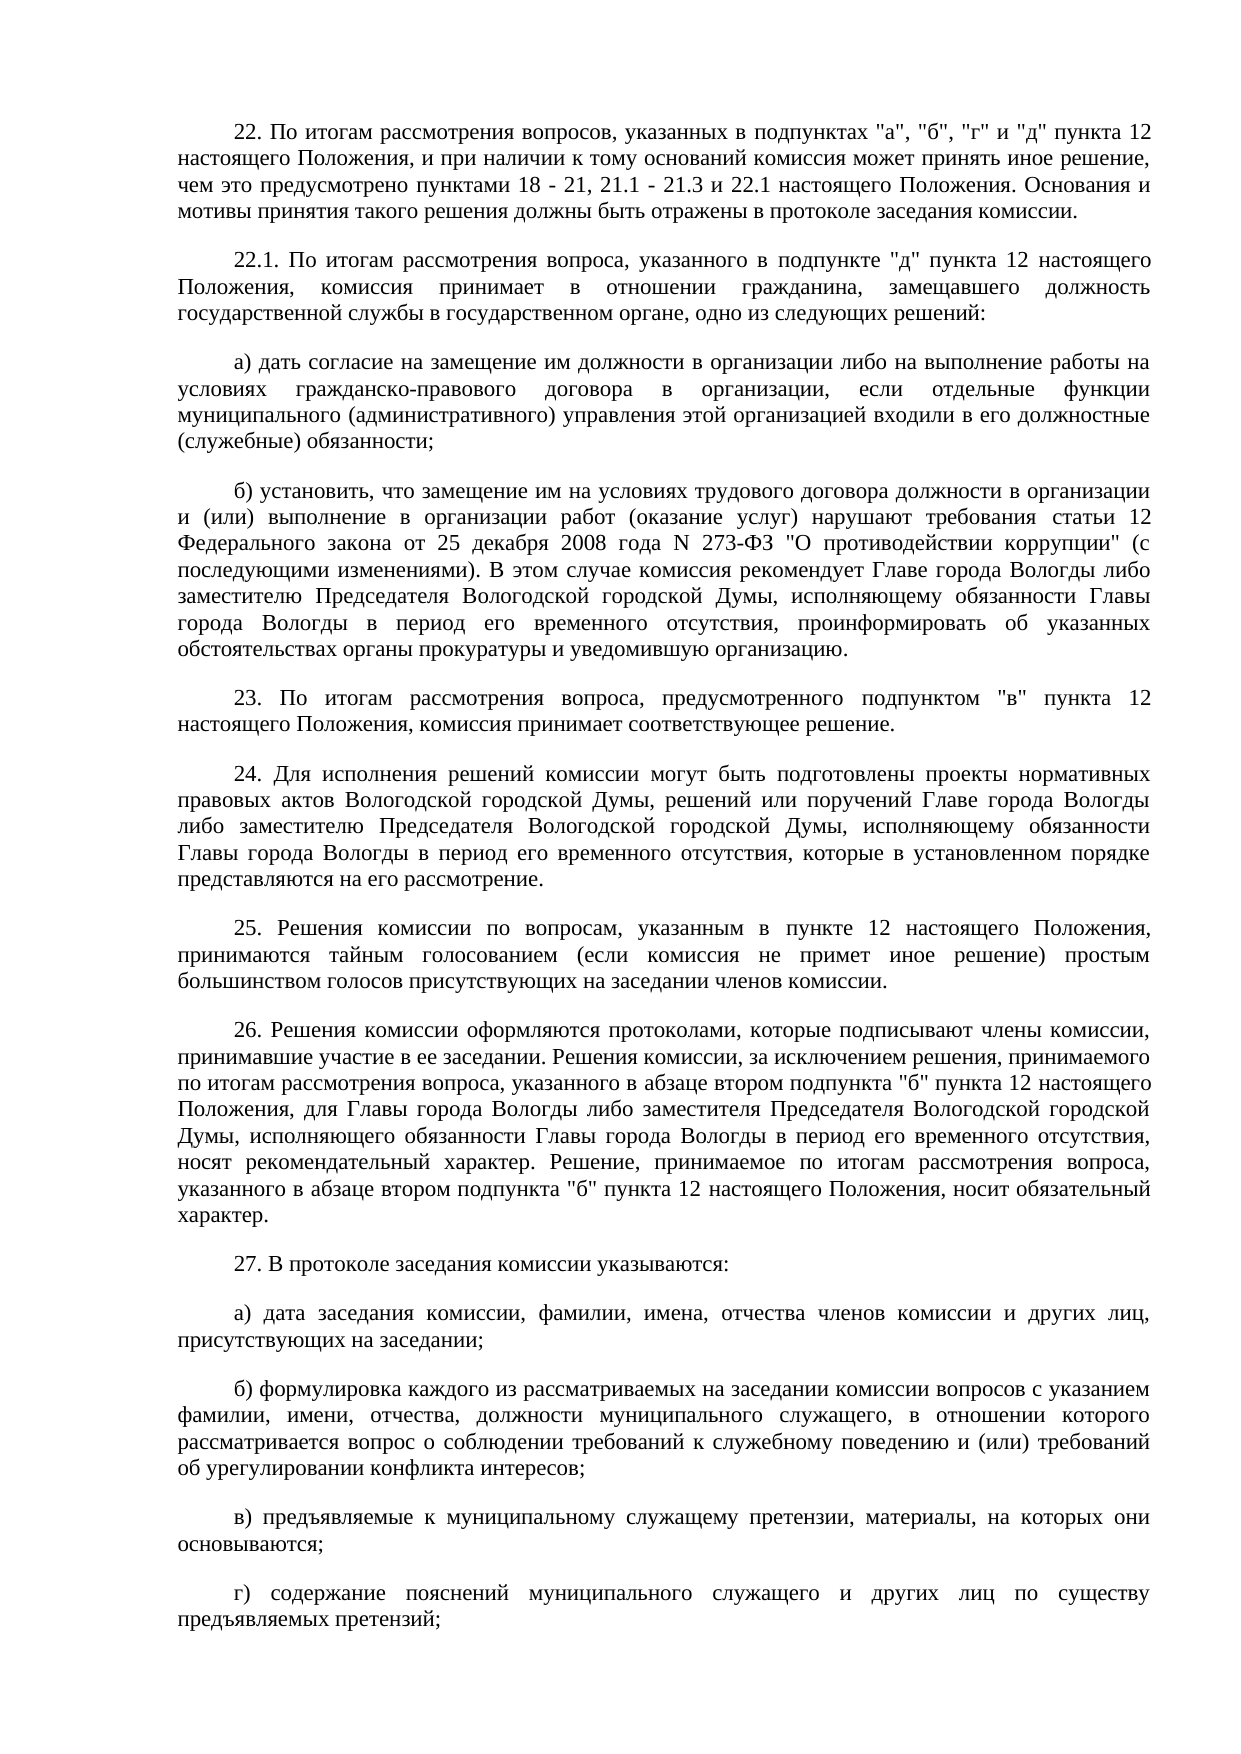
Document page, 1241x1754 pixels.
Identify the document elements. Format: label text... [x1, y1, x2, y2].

text г) содержание пояснений муниципального служащего и других лиц по существу предъявляемых претензий; [177, 1579, 1152, 1632]
text 27. В протоколе заседания комиссии указываются: [177, 1250, 1152, 1277]
text а) дать согласие на замещение им должности в организации либо на выполнение работы на условиях гражданско-правового договора в организации, если отдельные функции муниципального (административного) управления этой организацией входили в его должностные (служебные) обязанности; [177, 348, 1152, 454]
text 22.1. По итогам рассмотрения вопроса, указанного в подпункте "д" пункта 12 настоящего Положения, комиссия принимает в отношении гражданина, замещавшего должность государственной службы в государственном органе, одно из следующих решений: [177, 246, 1152, 326]
text 23. По итогам рассмотрения вопроса, предусмотренного подпунктом "в" пункта 12 настоящего Положения, комиссия принимает соответствующее решение. [177, 684, 1152, 737]
text 24. Для исполнения решений комиссии могут быть подготовлены проекты нормативных правовых актов Вологодской городской Думы, решений или поручений Главе города Вологды либо заместителю Председателя Вологодской городской Думы, исполняющему обязанности Главы города Вологды в период его временного отсутствия, которые в установленном порядке представляются на его рассмотрение. [177, 760, 1152, 892]
text в) предъявляемые к муниципальному служащему претензии, материалы, на которых они основываются; [177, 1503, 1152, 1556]
text 25. Решения комиссии по вопросам, указанным в пункте 12 настоящего Положения, принимаются тайным голосованием (если комиссия не примет иное решение) простым большинством голосов присутствующих на заседании членов комиссии. [177, 914, 1152, 993]
text 26. Решения комиссии оформляются протоколами, которые подписывают члены комиссии, принимавшие участие в ее заседании. Решения комиссии, за исключением решения, принимаемого по итогам рассмотрения вопроса, указанного в абзаце втором подпункта "б" пункта 12 настоящего Положения, для Главы города Вологды либо заместителя Председателя Вологодской городской Думы, исполняющего обязанности Главы города Вологды в период его временного отсутствия, носят рекомендательный характер. Решение, принимаемое по итогам рассмотрения вопроса, указанного в абзаце втором подпункта "б" пункта 12 настоящего Положения, носит обязательный характер. [177, 1016, 1152, 1227]
text 22. По итогам рассмотрения вопросов, указанных в подпунктах "а", "б", "г" и "д" пункта 12 настоящего Положения, и при наличии к тому оснований комиссия может принять иное решение, чем это предусмотрено пунктами 18 - 21, 21.1 - 21.3 и 22.1 настоящего Положения. Основания и мотивы принятия такого решения должны быть отражены в протоколе заседания комиссии. [177, 118, 1152, 223]
text б) формулировка каждого из рассматриваемых на заседании комиссии вопросов с указанием фамилии, имени, отчества, должности муниципального служащего, в отношении которого рассматривается вопрос о соблюдении требований к служебному поведению и (или) требований об урегулировании конфликта интересов; [177, 1375, 1152, 1481]
text а) дата заседания комиссии, фамилии, имена, отчества членов комиссии и других лиц, присутствующих на заседании; [177, 1299, 1152, 1352]
text б) установить, что замещение им на условиях трудового договора должности в организации и (или) выполнение в организации работ (оказание услуг) нарушают требования статьи 12 Федерального закона от 25 декабря 2008 года N 273-ФЗ "О противодействии коррупции" (с последующими изменениями). В этом случае комиссия рекомендует Главе города Вологды либо заместителю Председателя Вологодской городской Думы, исполняющему обязанности Главы города Вологды в период его временного отсутствия, проинформировать об указанных обстоятельствах органы прокуратуры и уведомившую организацию. [177, 477, 1152, 661]
